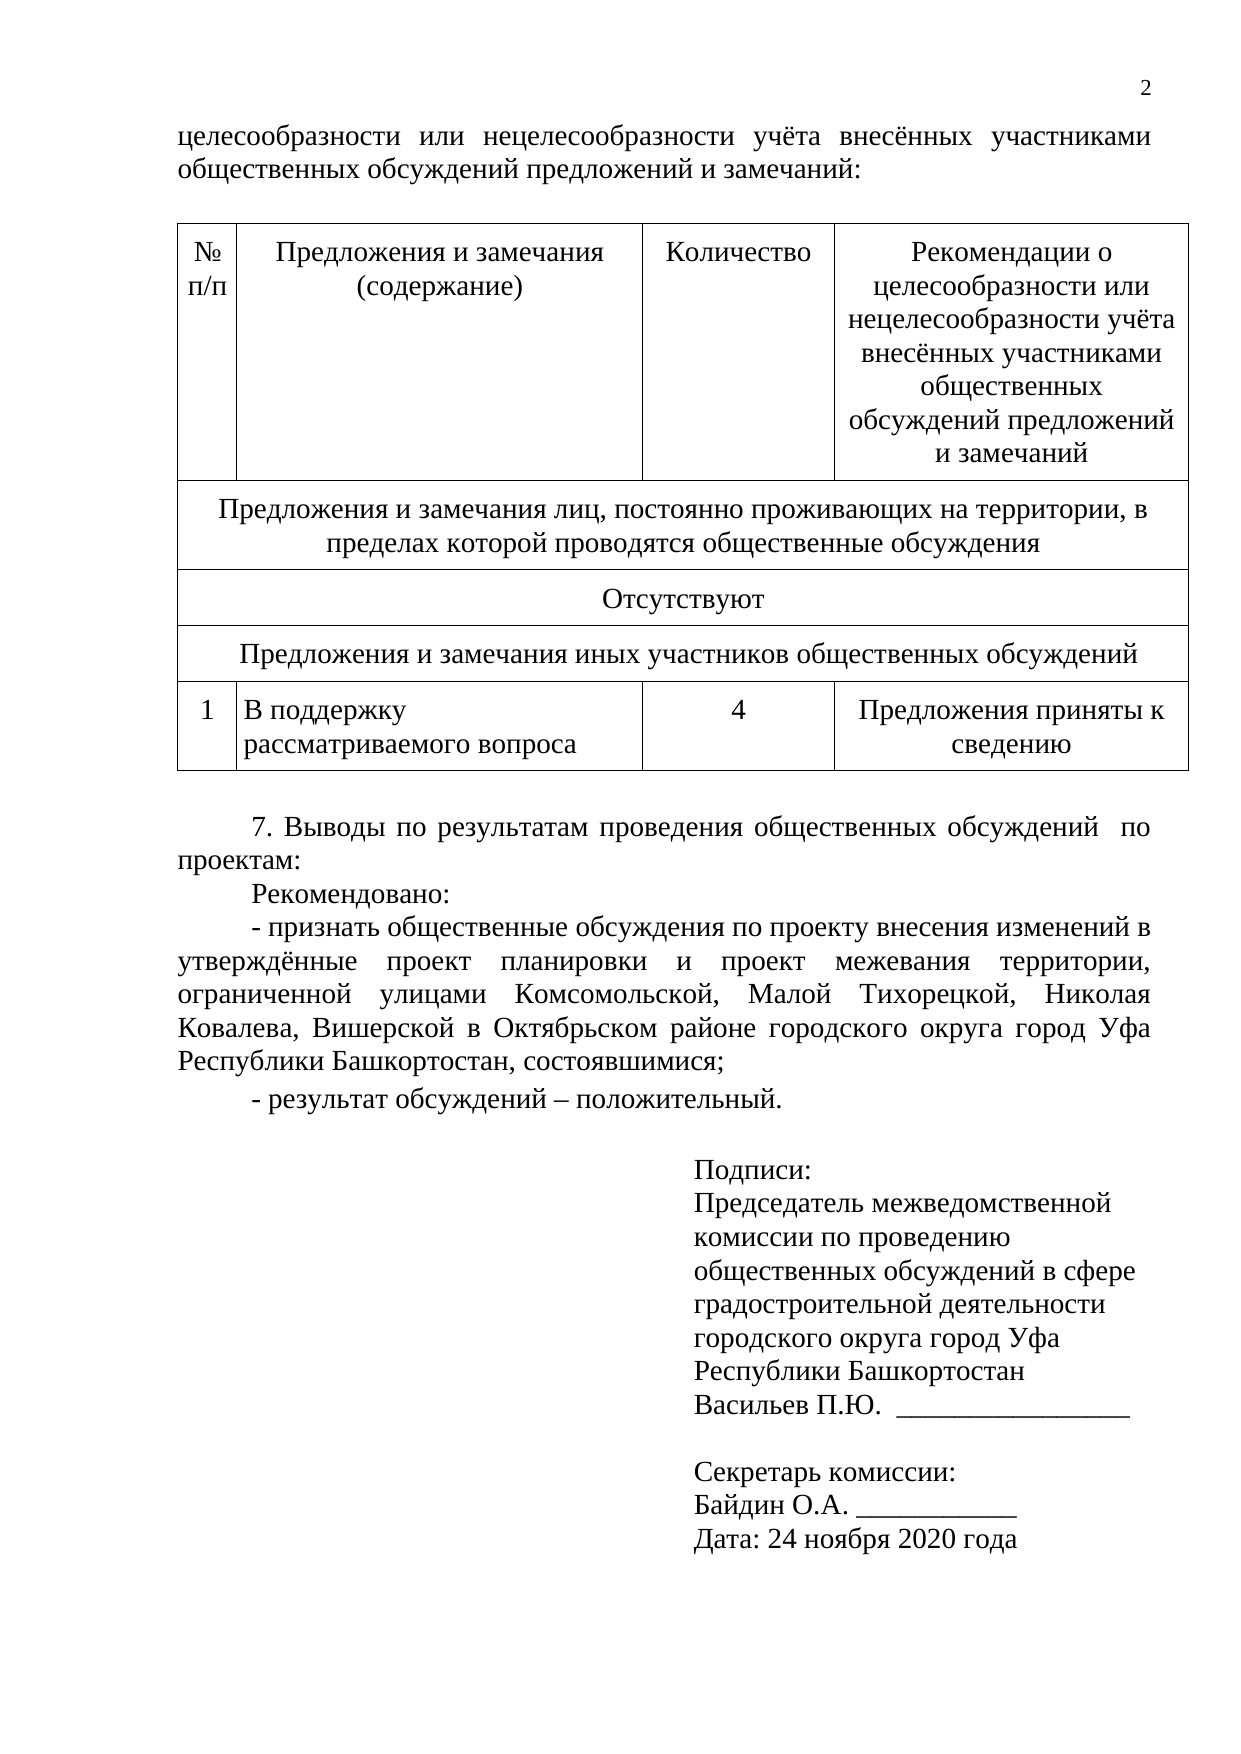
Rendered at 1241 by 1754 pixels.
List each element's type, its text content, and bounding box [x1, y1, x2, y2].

text Дата: 24 ноября 2020 года [177, 1521, 1152, 1554]
text Рекомендовано: [177, 876, 1152, 909]
text общественных обсуждений в сфере [177, 1253, 1152, 1286]
text Секретарь комиссии: [177, 1454, 1152, 1487]
text городского округа город Уфа Республики Башкортостан [177, 1320, 1152, 1387]
table_cell Предложения приняты к сведению [835, 682, 1188, 770]
text Байдин О.А. ___________ [177, 1487, 1152, 1521]
table_cell В поддержку рассматриваемого вопроса [237, 682, 642, 770]
table_cell Предложения и замечания лиц, постоянно проживающих на территории, в пределах которой проводятся общественные обсуждения [178, 481, 1188, 569]
table_header Предложения и замечания (содержание) [237, 224, 642, 480]
table_cell Предложения и замечания иных участников общественных обсуждений [178, 626, 1188, 681]
text градостроительной деятельности [177, 1286, 1152, 1320]
table_cell 1 [178, 682, 236, 770]
table_cell Отсутствуют [178, 570, 1188, 625]
table_header № п/п [178, 224, 236, 480]
text - признать общественные обсуждения по проекту внесения изменений в утверждённые проект планировки и проект межевания территории, ограниченной улицами Комсомольской, Малой Тихорецкой, Николая Ковалева, Вишерской в Октябрьском районе городского округа город Уфа Республики Башкортостан, состоявшимися; [177, 909, 1152, 1077]
text Подписи: [620, 1152, 1152, 1186]
text Васильев П.Ю. ________________ [620, 1387, 1152, 1420]
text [177, 118, 1152, 185]
text - результат обсуждений – положительный. [177, 1077, 1152, 1114]
table_header Количество [643, 224, 834, 480]
text 7. Выводы по результатам проведения общественных обсуждений по проектам: [177, 809, 1152, 876]
text Председатель межведомственной [177, 1186, 1152, 1219]
text комиссии по проведению [177, 1219, 1152, 1253]
table_header Рекомендации о целесообразности или нецелесообразности учёта внесённых участниками общественных обсуждений предложений и замечаний [835, 224, 1188, 480]
table_cell 4 [643, 682, 834, 770]
